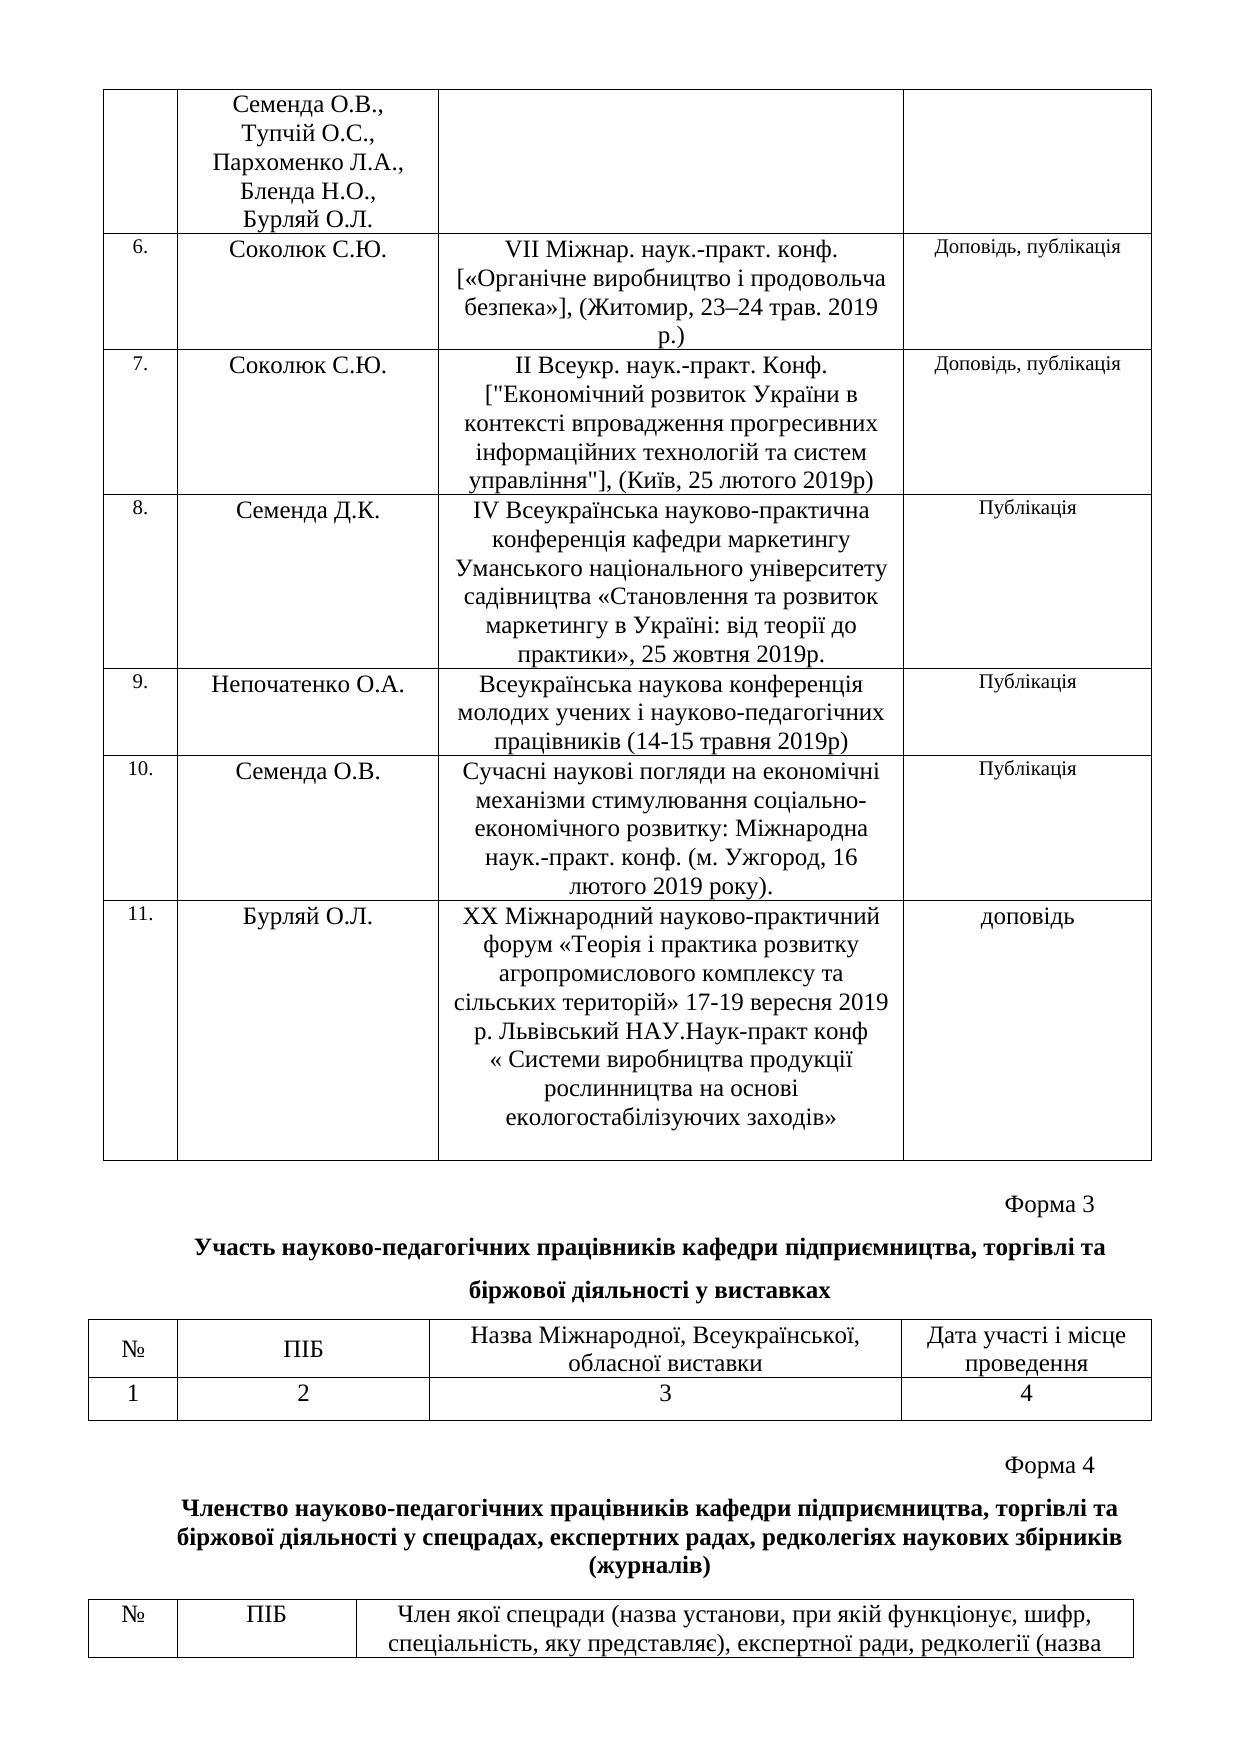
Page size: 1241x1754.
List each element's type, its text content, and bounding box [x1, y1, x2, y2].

table_cell 11. [104, 901, 177, 1159]
table_cell ІІ Всеукр. наук.-практ. Конф. ["Економічний розвиток України в контексті впровадження прогресивних інформаційних технологій та систем управління"], (Київ, 25 лютого 2019р) [439, 350, 903, 494]
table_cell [439, 90, 903, 233]
table_cell Публікація [904, 495, 1151, 668]
table_header Дата участі і місце проведення [902, 1320, 1151, 1377]
table_header № [89, 1600, 177, 1657]
text Участь науково-педагогічних працівників кафедри підприємництва, торгівлі та біржової діяльності у виставках [148, 1232, 1152, 1304]
table_cell Семенда Д.К. [178, 495, 438, 668]
table_cell Публікація [904, 669, 1151, 755]
table_header ПІБ [178, 1600, 356, 1657]
text Членство науково-педагогічних працівників кафедри підприємництва, торгівлі та біржової діяльності у спецрадах, експертних радах, редколегіях наукових збірників (журналів) [148, 1493, 1152, 1579]
table_cell Бурляй О.Л. [178, 901, 438, 1159]
table_cell 3 [430, 1378, 901, 1420]
table_cell Соколюк С.Ю. [178, 234, 438, 349]
table_cell Доповідь, публікація [904, 350, 1151, 494]
table_cell 2 [178, 1378, 429, 1420]
table_header ПІБ [178, 1320, 429, 1377]
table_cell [178, 90, 438, 233]
table_cell ІV Всеукраїнська науково-практична конференція кафедри маркетингу Уманського національного університету садівництва «Становлення та розвиток маркетингу в Україні: від теорії до практики», 25 жовтня 2019р. [439, 495, 903, 668]
table_header № [89, 1320, 177, 1377]
table_cell 7. [104, 350, 177, 494]
table_cell Сучасні наукові погляди на економічні механізми стимулювання соціально-економічного розвитку: Міжнародна наук.-практ. конф. (м. Ужгород, 16 лютого 2019 року). [439, 756, 903, 900]
table_cell доповідь [904, 901, 1151, 1159]
table_cell 6. [104, 234, 177, 349]
text Форма 4 [148, 1450, 1152, 1479]
table_cell 8. [104, 495, 177, 668]
table_cell 10. [104, 756, 177, 900]
table_cell 9. [104, 669, 177, 755]
table_cell ХХ Міжнародний науково-практичний форум «Теорія і практика розвитку агропромислового комплексу та сільських територій» 17-19 вересня 2019 р. Львівський НАУ.Наук-практ конф « Системи виробництва продукції рослинництва на основі екологостабілізуючих заходів» [439, 901, 903, 1159]
table_cell Семенда О.В. [178, 756, 438, 900]
table_cell Непочатенко О.А. [178, 669, 438, 755]
table_cell VІІ Міжнар. наук.-практ. конф. [«Органічне виробництво і продовольча безпека»], (Житомир, 23–24 трав. 2019 р.) [439, 234, 903, 349]
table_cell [904, 90, 1151, 233]
table_cell 5. [104, 90, 177, 233]
table_header Назва Міжнародної, Всеукраїнської, обласної виставки [430, 1320, 901, 1377]
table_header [357, 1600, 1133, 1657]
table_cell Доповідь, публікація [904, 234, 1151, 349]
table_cell 1 [89, 1378, 177, 1420]
table_cell 4 [902, 1378, 1151, 1420]
table_cell Соколюк С.Ю. [178, 350, 438, 494]
table_cell Публікація [904, 756, 1151, 900]
table_cell Всеукраїнська наукова конференція молодих учених і науково-педагогічних працівників (14-15 травня 2019р) [439, 669, 903, 755]
text Форма 3 [148, 1189, 1152, 1218]
